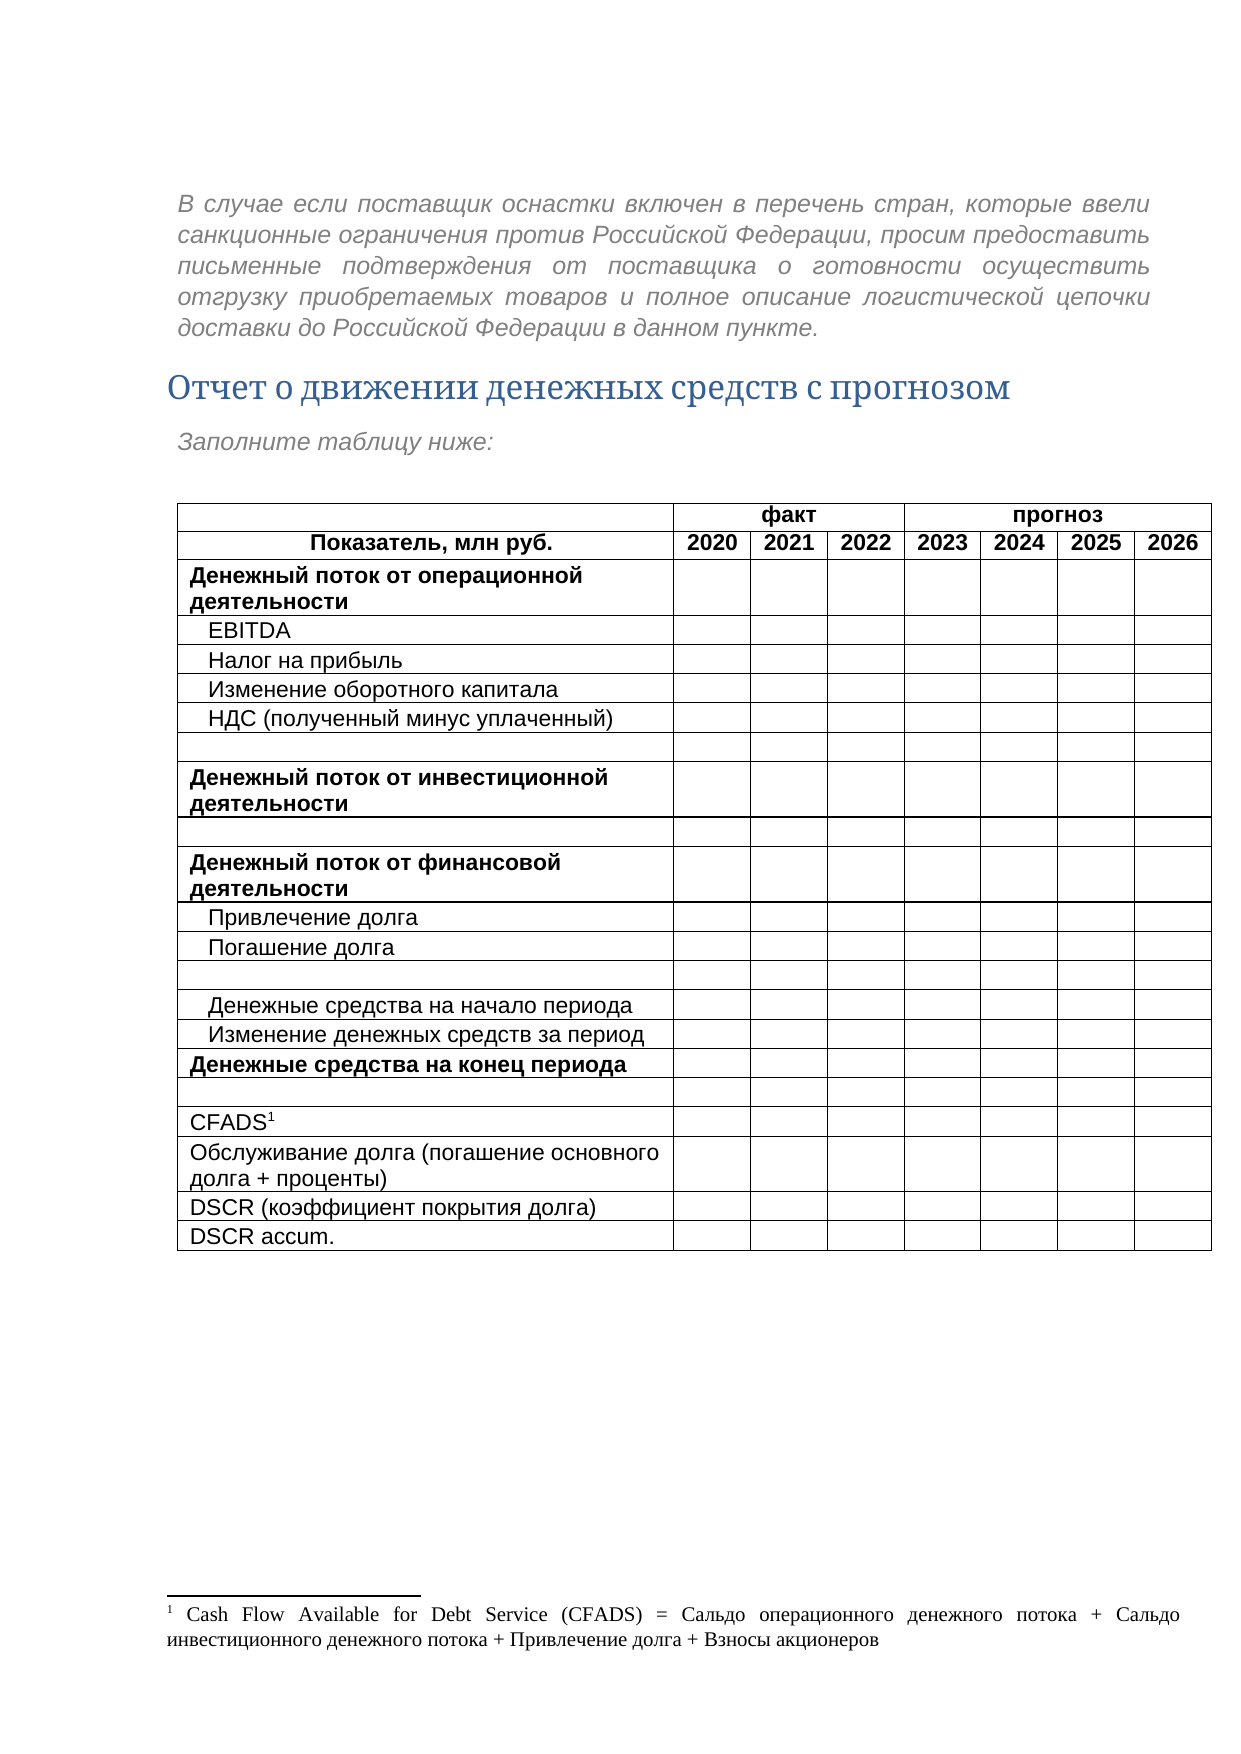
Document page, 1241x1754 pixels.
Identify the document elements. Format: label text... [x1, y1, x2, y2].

table_cell [828, 990, 904, 1018]
table_cell [751, 1137, 827, 1191]
table_cell [828, 1137, 904, 1191]
table_cell [981, 674, 1057, 702]
table_cell [1135, 847, 1211, 901]
table_cell [1135, 1192, 1211, 1220]
table_cell [905, 560, 980, 614]
table_cell [674, 818, 750, 846]
table_cell [751, 703, 827, 732]
table_cell [905, 1049, 980, 1077]
table_cell [828, 1221, 904, 1250]
table_cell [981, 1221, 1057, 1250]
table_cell [674, 674, 750, 702]
table_cell [828, 961, 904, 989]
table_cell EBITDA [178, 616, 673, 644]
table_cell [1058, 645, 1134, 673]
table_cell [905, 1020, 980, 1048]
table_cell [1058, 1078, 1134, 1106]
table_cell [178, 818, 673, 846]
table_cell [751, 645, 827, 673]
table_cell [674, 1221, 750, 1250]
table_cell [905, 847, 980, 901]
table_cell [1058, 733, 1134, 761]
table_cell [1058, 1049, 1134, 1077]
table_cell [1135, 1020, 1211, 1048]
table_cell [828, 560, 904, 614]
table_cell [674, 961, 750, 989]
table_cell [674, 560, 750, 614]
table_cell [1058, 616, 1134, 644]
table_cell [751, 1192, 827, 1220]
table_cell [674, 1107, 750, 1136]
table_cell [905, 616, 980, 644]
table_cell [828, 1049, 904, 1077]
table_cell [674, 1192, 750, 1220]
table_cell [1058, 1192, 1134, 1220]
table_cell [178, 961, 673, 989]
table_cell [1135, 990, 1211, 1018]
table_cell [905, 1221, 980, 1250]
table_cell Погашение долга [178, 932, 673, 960]
table_cell [828, 847, 904, 901]
table_cell [905, 1107, 980, 1136]
table_cell [1135, 903, 1211, 931]
table_cell [905, 674, 980, 702]
table_cell [828, 762, 904, 816]
table_cell 2021 [751, 532, 827, 559]
table_cell Привлечение долга [178, 903, 673, 931]
table_cell [1135, 703, 1211, 732]
table_cell [981, 990, 1057, 1018]
table_cell [1058, 560, 1134, 614]
table_cell [674, 847, 750, 901]
table_cell [751, 903, 827, 931]
table_header факт [674, 504, 904, 531]
table_cell [828, 932, 904, 960]
table_cell [1135, 932, 1211, 960]
table_cell [981, 1107, 1057, 1136]
table_cell Денежные средства на начало периода [178, 990, 673, 1018]
table_cell CFADS [178, 1107, 673, 1136]
table_cell [905, 932, 980, 960]
table_cell [981, 1020, 1057, 1048]
table_cell [751, 1107, 827, 1136]
table_cell [1058, 674, 1134, 702]
table_cell [828, 1192, 904, 1220]
table_cell [1058, 1107, 1134, 1136]
table_cell [1058, 1221, 1134, 1250]
table_cell [828, 703, 904, 732]
table_cell [1058, 1137, 1134, 1191]
table_cell Показатель, млн руб. [178, 532, 673, 559]
table_cell 2026 [1135, 532, 1211, 559]
table_cell Обслуживание долга (погашение основного долга + проценты) [178, 1137, 673, 1191]
table_cell [1058, 990, 1134, 1018]
table_cell [905, 903, 980, 931]
table_cell Налог на прибыль [178, 645, 673, 673]
table_cell [674, 990, 750, 1018]
table_cell [751, 961, 827, 989]
table_cell [751, 616, 827, 644]
table_cell [751, 818, 827, 846]
table_cell Денежный поток от финансовой деятельности [178, 847, 673, 901]
table_cell [905, 990, 980, 1018]
table_cell [981, 645, 1057, 673]
text Заполните таблицу ниже: [177, 426, 1182, 455]
table_cell [828, 645, 904, 673]
table_cell DSCR accum. [178, 1221, 673, 1250]
table_cell [1135, 674, 1211, 702]
table_cell [1135, 1107, 1211, 1136]
table_cell [1135, 762, 1211, 816]
table_cell 2024 [981, 532, 1057, 559]
table_cell [981, 733, 1057, 761]
table_cell [981, 560, 1057, 614]
table_cell DSCR (коэффициент покрытия долга) [178, 1192, 673, 1220]
table_header прогноз [905, 504, 1211, 531]
table_cell [674, 932, 750, 960]
table_cell [1058, 762, 1134, 816]
table_cell [674, 1049, 750, 1077]
table_cell [1135, 1221, 1211, 1250]
table_cell [674, 903, 750, 931]
table_cell [1135, 1078, 1211, 1106]
table_cell [674, 645, 750, 673]
table_cell [981, 762, 1057, 816]
table_cell [1058, 961, 1134, 989]
table_cell [981, 818, 1057, 846]
table_cell [751, 1221, 827, 1250]
table_cell [1058, 703, 1134, 732]
table_cell [905, 733, 980, 761]
table_cell [178, 733, 673, 761]
table_cell [751, 560, 827, 614]
table_cell Изменение оборотного капитала [178, 674, 673, 702]
table_cell [178, 1078, 673, 1106]
table_cell 2023 [905, 532, 980, 559]
table_cell Изменение денежных средств за период [178, 1020, 673, 1048]
table_cell [981, 1078, 1057, 1106]
table_cell [1135, 733, 1211, 761]
table_cell 2022 [828, 532, 904, 559]
text В случае если поставщик оснастки включен в перечень стран, которые ввели санкционные ограничения против Российской Федерации, просим предоставить письменные подтверждения от поставщика о готовности осуществить отгрузку приобретаемых товаров и полное описание логистической цепочки доставки до Российской Федерации в данном пункте. [177, 189, 1152, 342]
table_cell [981, 703, 1057, 732]
table_cell Денежный поток от инвестиционной деятельности [178, 762, 673, 816]
table_cell [674, 1078, 750, 1106]
table_cell [905, 1192, 980, 1220]
table_cell [828, 733, 904, 761]
table_cell [751, 733, 827, 761]
table_cell [905, 1137, 980, 1191]
table_cell [905, 645, 980, 673]
table_cell [981, 961, 1057, 989]
table_cell [751, 847, 827, 901]
table_cell [674, 616, 750, 644]
table_cell [751, 674, 827, 702]
table_cell [1058, 847, 1134, 901]
table_cell [905, 818, 980, 846]
table_cell [828, 903, 904, 931]
table_cell [751, 990, 827, 1018]
table_cell Денежный поток от операционной деятельности [178, 560, 673, 614]
table_cell [905, 703, 980, 732]
table_cell НДС (полученный минус уплаченный) [178, 703, 673, 732]
table_cell [828, 1107, 904, 1136]
table_cell [1135, 560, 1211, 614]
table_cell [751, 932, 827, 960]
subtitle Отчет о движении денежных средств с прогнозом [167, 369, 1182, 407]
table_cell [1058, 903, 1134, 931]
table_cell [981, 1192, 1057, 1220]
table_cell 2020 [674, 532, 750, 559]
table_cell [981, 847, 1057, 901]
table_cell 2025 [1058, 532, 1134, 559]
table_cell [674, 762, 750, 816]
table_cell [1135, 961, 1211, 989]
table_cell [905, 762, 980, 816]
table_cell [751, 1078, 827, 1106]
table_cell [905, 961, 980, 989]
table_cell [828, 616, 904, 644]
table_cell Денежные средства на конец периода [178, 1049, 673, 1077]
table_cell [751, 1049, 827, 1077]
table_cell [1135, 1049, 1211, 1077]
table_cell [751, 762, 827, 816]
table_cell [981, 1137, 1057, 1191]
table_cell [828, 818, 904, 846]
table_cell [828, 674, 904, 702]
table_cell [674, 703, 750, 732]
table_cell [1135, 1137, 1211, 1191]
table_cell [1058, 1020, 1134, 1048]
table_header [178, 504, 673, 531]
table_cell [828, 1078, 904, 1106]
table_cell [981, 903, 1057, 931]
table_cell [674, 733, 750, 761]
table_cell [751, 1020, 827, 1048]
table_cell [1058, 932, 1134, 960]
table_cell [905, 1078, 980, 1106]
table_cell [1058, 818, 1134, 846]
table_cell [674, 1020, 750, 1048]
table_cell [674, 1137, 750, 1191]
table_cell [981, 1049, 1057, 1077]
table_cell [1135, 645, 1211, 673]
table_cell [981, 932, 1057, 960]
table_cell [1135, 818, 1211, 846]
table_cell [828, 1020, 904, 1048]
table_cell [981, 616, 1057, 644]
table_cell [1135, 616, 1211, 644]
